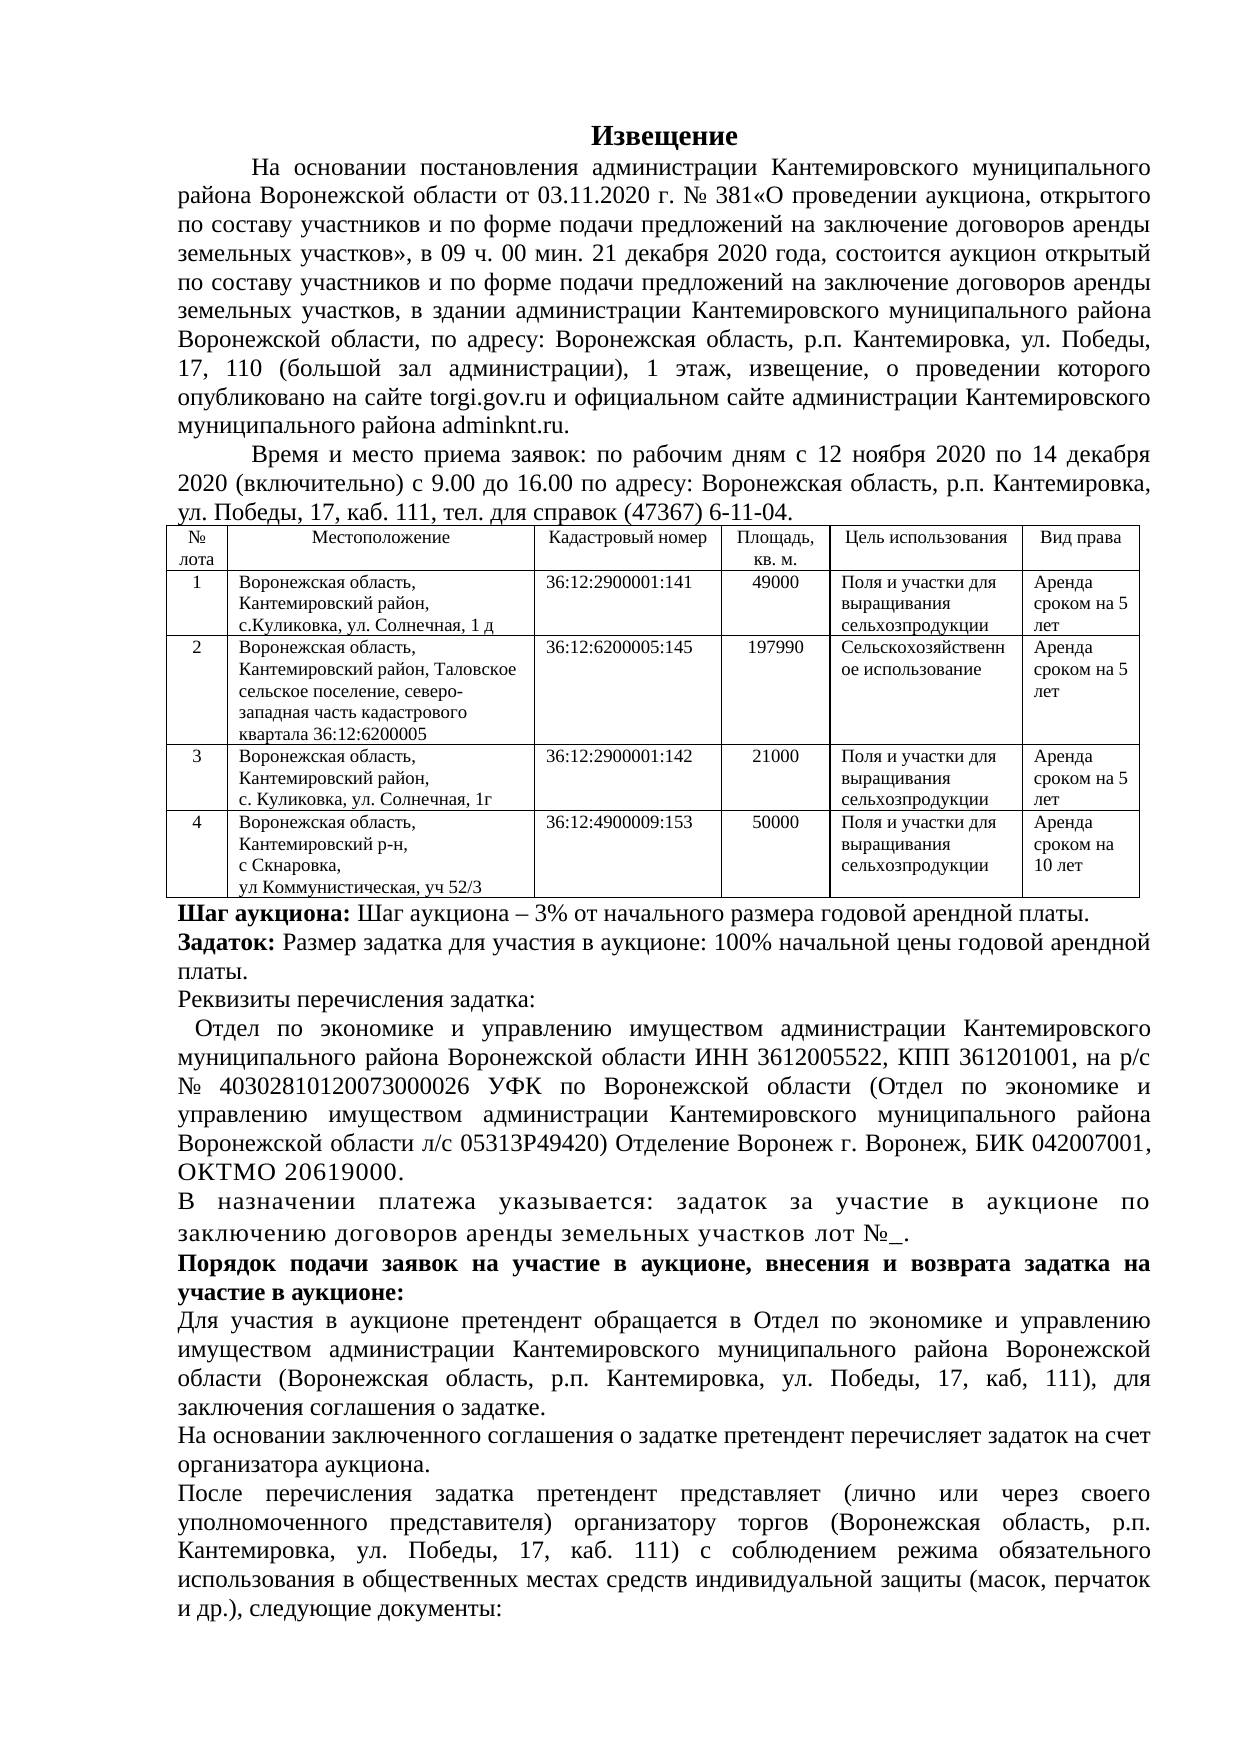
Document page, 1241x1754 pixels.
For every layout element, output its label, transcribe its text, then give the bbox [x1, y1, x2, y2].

table_cell 36:12:2900001:141 [535, 571, 721, 635]
text Задаток: Размер задатка для участия в аукционе: 100% начальной цены годовой арендной платы. [177, 927, 1152, 984]
text На основании постановления администрации Кантемировского муниципального района Воронежской области от 03.11.2020 г. № 381«О проведении аукциона, открытого по составу участников и по форме подачи предложений на заключение договоров аренды земельных участков», в 09 ч. 00 мин. 21 декабря 2020 года, состоится аукцион открытый по составу участников и по форме подачи предложений на заключение договоров аренды земельных участков, в здании администрации Кантемировского муниципального района Воронежской области, по адресу: Воронежская область, р.п. Кантемировка, ул. Победы, 17, 110 (большой зал администрации), 1 этаж, извещение, о проведении которого опубликовано на сайте torgi.gov.ru и официальном сайте администрации Кантемировского муниципального района adminknt.ru. [177, 152, 1152, 439]
text В назначении платежа указывается: задаток за участие в аукционе по заключению договоров аренды земельных участков лот №_. [177, 1186, 1152, 1248]
table_header Площадь, кв. м. [722, 526, 829, 569]
table_cell 197990 [722, 636, 829, 744]
table_cell 4 [167, 811, 227, 897]
table_cell Воронежская область, Кантемировский район, с.Куликовка, ул. Солнечная, 1 д [228, 571, 534, 635]
table_cell Аренда сроком на 5 лет [1023, 745, 1139, 810]
table_header Местоположение [228, 526, 534, 569]
text Для участия в аукционе претендент обращается в Отдел по экономике и управлению имуществом администрации Кантемировского муниципального района Воронежской области (Воронежская область, р.п. Кантемировка, ул. Победы, 17, каб, 111), для заключения соглашения о задатке. [177, 1306, 1152, 1421]
text После перечисления задатка претендент представляет (лично или через своего уполномоченного представителя) организатору торгов (Воронежская область, р.п. Кантемировка, ул. Победы, 17, каб. 111) с соблюдением режима обязательного использования в общественных местах средств индивидуальной защиты (масок, перчаток и др.), следующие документы: [177, 1478, 1152, 1622]
table_cell 1 [167, 571, 227, 635]
table_cell Аренда сроком на 10 лет [1023, 811, 1139, 897]
table_cell Аренда сроком на 5 лет [1023, 571, 1139, 635]
table_cell Поля и участки для выращивания сельхозпродукции [831, 745, 1022, 810]
table_cell Поля и участки для выращивания сельхозпродукции [831, 571, 1022, 635]
text Время и место приема заявок: по рабочим дням с 12 ноября 2020 по 14 декабря 2020 (включительно) с 9.00 до 16.00 по адресу: Воронежская область, р.п. Кантемировка, ул. Победы, 17, каб. 111, тел. для справок (47367) 6-11-04. [177, 439, 1152, 525]
text Шаг аукциона: Шаг аукциона – 3% от начального размера годовой арендной платы. [177, 898, 1152, 927]
table_cell Воронежская область, Кантемировский район, с. Куликовка, ул. Солнечная, 1г [228, 745, 534, 810]
table_cell Воронежская область, Кантемировский р-н, с Скнаровка, ул Коммунистическая, уч 52/3 [228, 811, 534, 897]
table_header Цель использования [831, 526, 1022, 569]
text Реквизиты перечисления задатка: [177, 984, 1152, 1013]
table_cell Воронежская область, Кантемировский район, Таловское сельское поселение, северо-западная часть кадастрового квартала 36:12:6200005 [228, 636, 534, 744]
table_cell 50000 [722, 811, 829, 897]
table_cell 36:12:2900001:142 [535, 745, 721, 810]
table_cell Аренда сроком на 5 лет [1023, 636, 1139, 744]
table_header Кадастровый номер [535, 526, 721, 569]
text Отдел по экономике и управлению имуществом администрации Кантемировского муниципального района Воронежской области ИНН 3612005522, КПП 361201001, на р/с № 40302810120073000026 УФК по Воронежской области (Отдел по экономике и управлению имуществом администрации Кантемировского муниципального района Воронежской области л/с 05313Р49420) Отделение Воронеж г. Воронеж, БИК 042007001, ОКТМО 20619000. [177, 1013, 1152, 1186]
table_cell Сельскохозяйственное использование [831, 636, 1022, 744]
table_cell 36:12:4900009:153 [535, 811, 721, 897]
table_cell 3 [167, 745, 227, 810]
table_cell 36:12:6200005:145 [535, 636, 721, 744]
text Извещение [177, 118, 1152, 152]
table_cell 2 [167, 636, 227, 744]
text На основании заключенного соглашения о задатке претендент перечисляет задаток на счет организатора аукциона. [177, 1421, 1152, 1478]
table_cell 49000 [722, 571, 829, 635]
table_cell 21000 [722, 745, 829, 810]
table_header № лота [167, 526, 227, 569]
table_header Вид права [1023, 526, 1139, 569]
text Порядок подачи заявок на участие в аукционе, внесения и возврата задатка на участие в аукционе: [177, 1248, 1152, 1306]
table_cell Поля и участки для выращивания сельхозпродукции [831, 811, 1022, 897]
